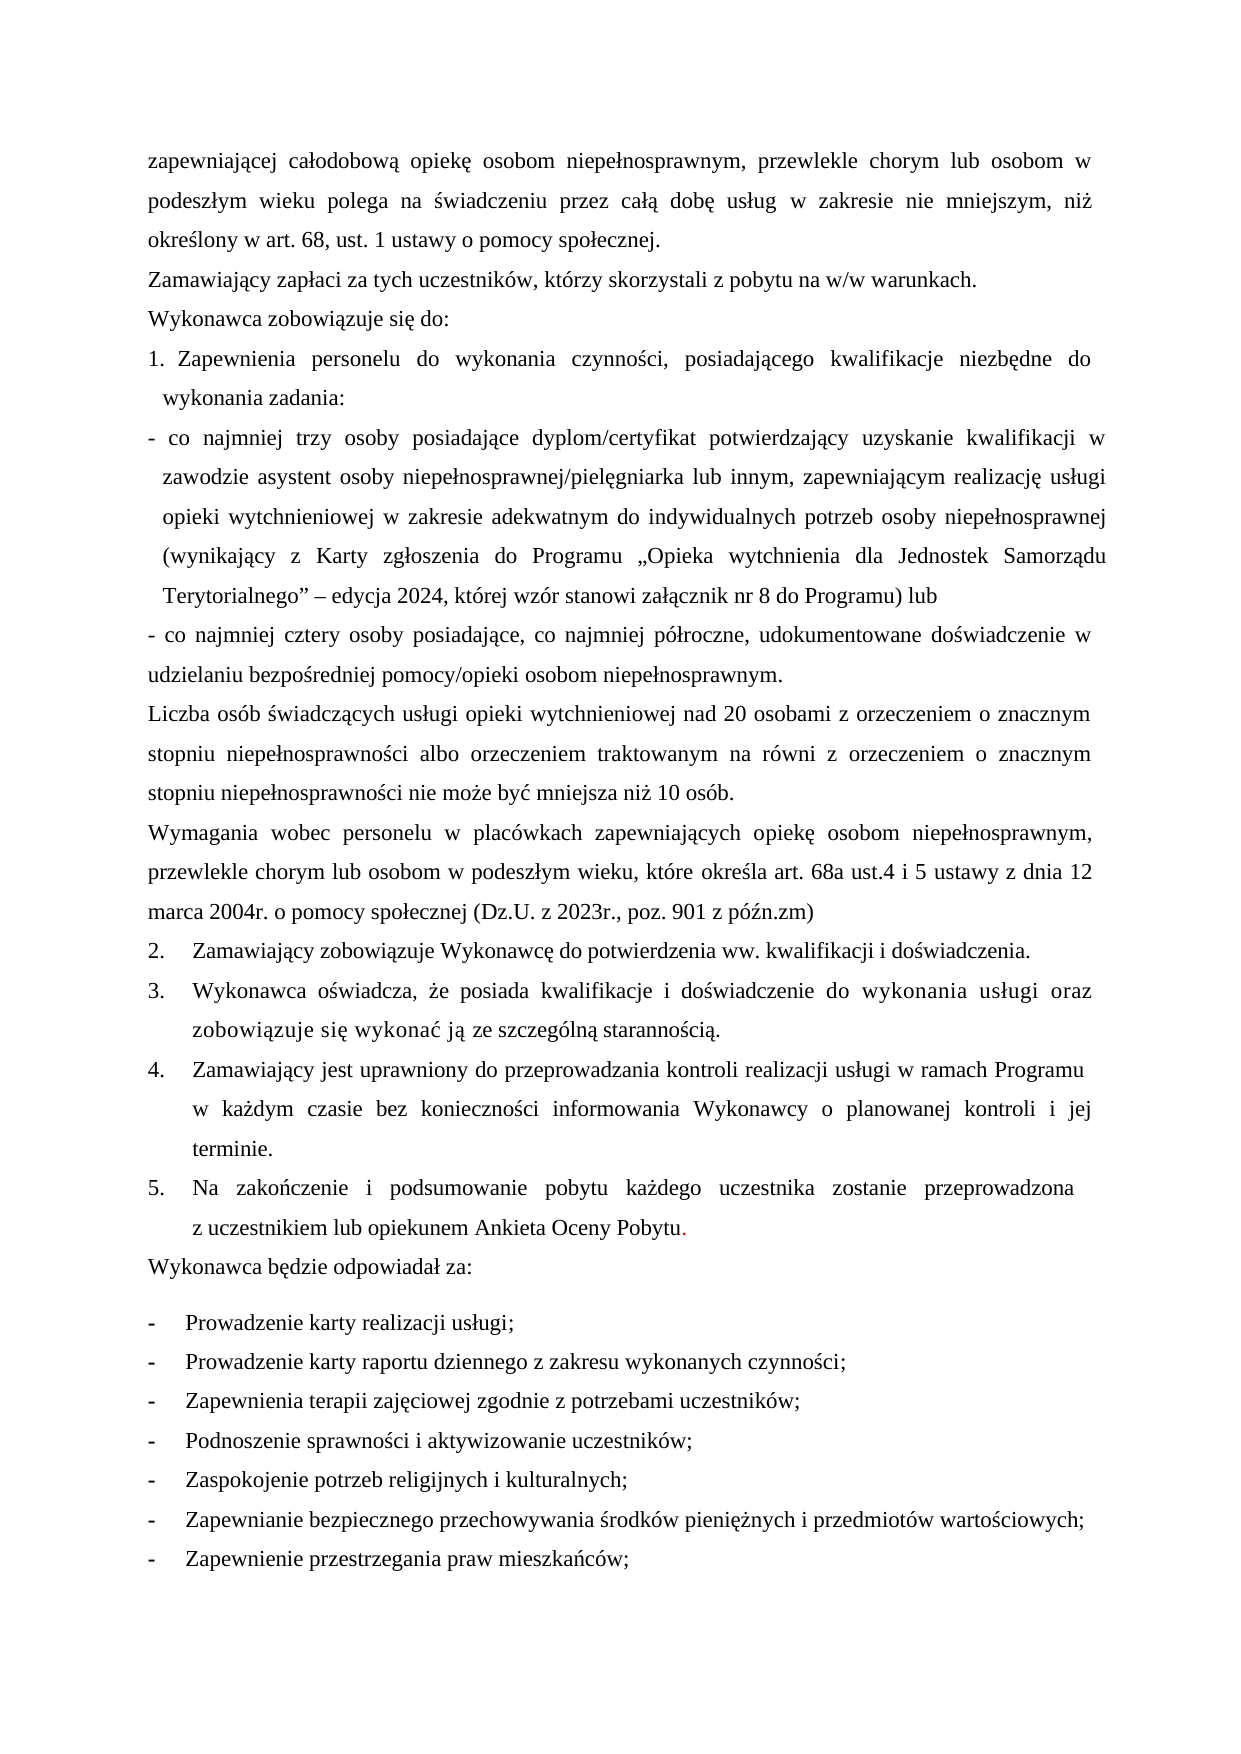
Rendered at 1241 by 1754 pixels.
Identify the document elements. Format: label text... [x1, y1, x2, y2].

list Zapewnienia personelu do wykonania czynności, posiadającego kwalifikacje niezbędne do wykonania zadania: [148, 345, 1093, 411]
list Zaspokojenie potrzeb religijnych i kulturalnych; [148, 1466, 1093, 1493]
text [148, 148, 1093, 253]
list Na zakończenie i podsumowanie pobytu każdego uczestnika zostanie przeprowadzona z uczestnikiem lub opiekunem Ankieta Oceny Pobytu. [148, 1174, 1093, 1240]
text Wykonawca zobowiązuje się do: [148, 306, 1093, 332]
list Prowadzenie karty raportu dziennego z zakresu wykonanych czynności; [148, 1348, 1093, 1374]
text Wykonawca będzie odpowiadał za: [148, 1253, 1093, 1279]
text - co najmniej cztery osoby posiadające, co najmniej półroczne, udokumentowane doświadczenie w udzielaniu bezpośredniej pomocy/opieki osobom niepełnosprawnym. [148, 621, 1093, 687]
list Zapewnienie przestrzegania praw mieszkańców; [148, 1545, 1093, 1572]
text Wymagania wobec personelu w placówkach zapewniających opiekę osobom niepełnosprawnym, przewlekle chorym lub osobom w podeszłym wieku, które określa art. 68a ust.4 i 5 ustawy z dnia 12 marca 2004r. o pomocy społecznej (Dz.U. z 2023r., poz. 901 z późn.zm) [148, 819, 1093, 924]
list Zapewnienia terapii zajęciowej zgodnie z potrzebami uczestników; [148, 1387, 1093, 1414]
list Podnoszenie sprawności i aktywizowanie uczestników; [148, 1427, 1093, 1453]
list Prowadzenie karty realizacji usługi; [148, 1308, 1093, 1335]
list Zamawiający zobowiązuje Wykonawcę do potwierdzenia ww. kwalifikacji i doświadczenia. [148, 937, 1093, 963]
text Liczba osób świadczących usługi opieki wytchnieniowej nad 20 osobami z orzeczeniem o znacznym stopniu niepełnosprawności albo orzeczeniem traktowanym na równi z orzeczeniem o znacznym stopniu niepełnosprawności nie może być mniejsza niż 10 osób. [148, 700, 1093, 806]
list Wykonawca oświadcza, że posiada kwalifikacje i doświadczenie do wykonania usługi oraz zobowiązuje się wykonać ją ze szczególną starannością. [148, 977, 1093, 1042]
text - co najmniej trzy osoby posiadające dyplom/certyfikat potwierdzający uzyskanie kwalifikacji w zawodzie asystent osoby niepełnosprawnej/pielęgniarka lub innym, zapewniającym realizację usługi opieki wytchnieniowej w zakresie adekwatnym do indywidualnych potrzeb osoby niepełnosprawnej (wynikający z Karty zgłoszenia do Programu „Opieka wytchnienia dla Jednostek Samorządu Terytorialnego” – edycja 2024, której wzór stanowi załącznik nr 8 do Programu) lub [148, 424, 1107, 608]
text Zamawiający zapłaci za tych uczestników, którzy skorzystali z pobytu na w/w warunkach. [148, 266, 1093, 292]
list Zamawiający jest uprawniony do przeprowadzania kontroli realizacji usługi w ramach Programu w każdym czasie bez konieczności informowania Wykonawcy o planowanej kontroli i jej terminie. [148, 1056, 1093, 1161]
list Zapewnianie bezpiecznego przechowywania środków pieniężnych i przedmiotów wartościowych; [148, 1506, 1093, 1532]
